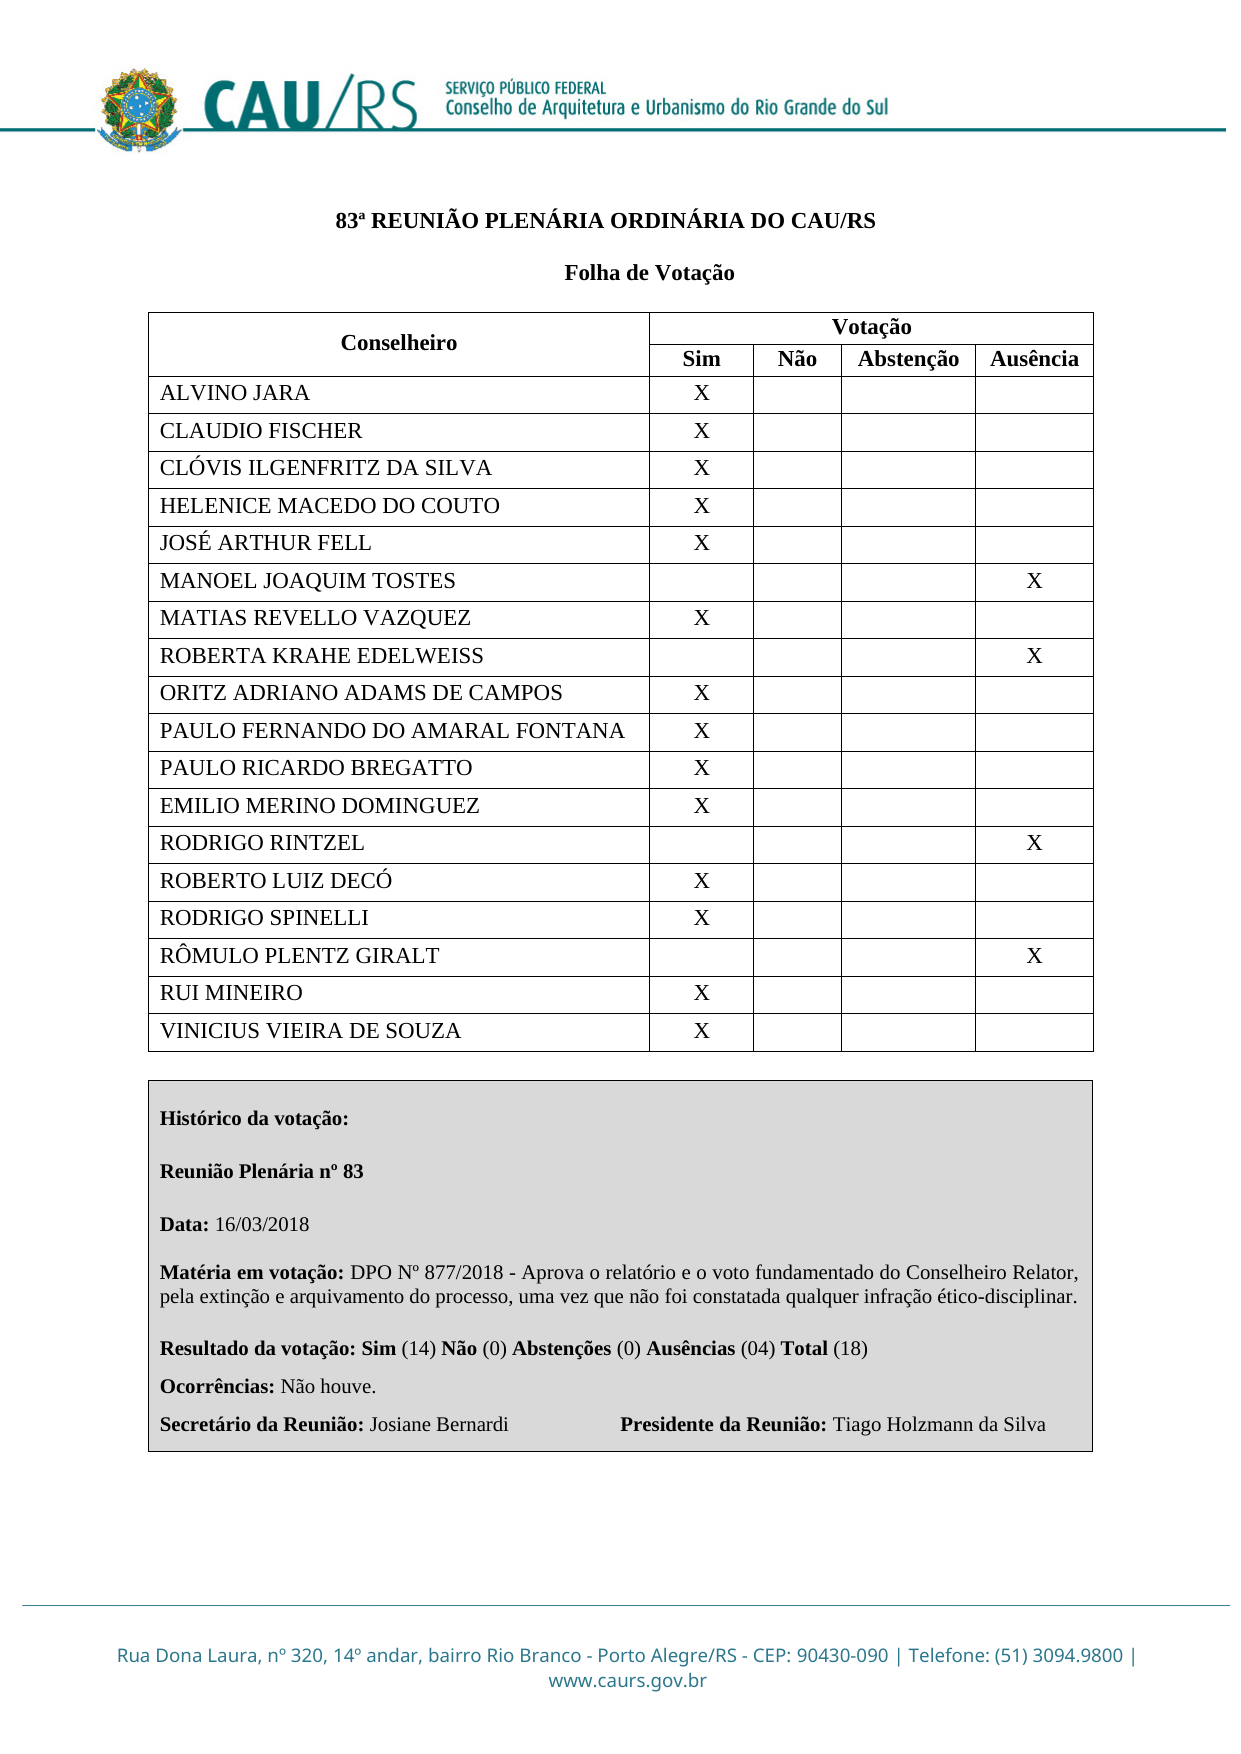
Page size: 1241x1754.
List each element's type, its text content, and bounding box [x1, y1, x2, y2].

text 83ª REUNIÃO PLENÁRIA ORDINÁRIA DO CAU/RS [148, 207, 1064, 233]
table_cell [650, 827, 753, 863]
picture [0, 2, 1226, 163]
table_cell [754, 827, 841, 863]
table_cell [754, 564, 841, 601]
table_cell Ausência [976, 345, 1093, 376]
table_cell [976, 714, 1093, 751]
table_cell X [650, 489, 753, 526]
table_cell [976, 1014, 1093, 1051]
table_cell [754, 489, 841, 526]
table_cell [754, 1014, 841, 1051]
table_cell [754, 714, 841, 751]
table_cell RODRIGO SPINELLI [149, 902, 649, 938]
table_header Conselheiro [149, 313, 649, 376]
table_cell HELENICE MACEDO DO COUTO [149, 489, 649, 526]
table_cell [754, 902, 841, 938]
table_cell Reunião Plenária nº 83 [149, 1159, 1092, 1212]
table_cell [754, 977, 841, 1013]
table_cell RUI MINEIRO [149, 977, 649, 1013]
table_cell X [976, 564, 1093, 601]
table_cell [976, 452, 1093, 488]
table_cell [754, 789, 841, 826]
table_cell MATIAS REVELLO VAZQUEZ [149, 602, 649, 638]
table_cell [976, 527, 1093, 563]
table_cell [754, 939, 841, 976]
table_cell [754, 677, 841, 713]
table_cell [650, 639, 753, 676]
table_cell JOSÉ ARTHUR FELL [149, 527, 649, 563]
table_cell [842, 977, 975, 1013]
table_cell [842, 789, 975, 826]
table_cell [842, 677, 975, 713]
table_cell ALVINO JARA [149, 377, 649, 413]
table_cell [842, 902, 975, 938]
table_cell X [650, 377, 753, 413]
table_cell RÔMULO PLENTZ GIRALT [149, 939, 649, 976]
table_cell [842, 489, 975, 526]
table_cell ORITZ ADRIANO ADAMS DE CAMPOS [149, 677, 649, 713]
table_cell X [650, 1014, 753, 1051]
table_cell [976, 489, 1093, 526]
table_cell X [650, 752, 753, 788]
table_cell X [650, 452, 753, 488]
table_cell Resultado da votação: Sim (14) Não (0) Abstenções (0) Ausências (04) Total (18) [149, 1336, 1092, 1374]
table_cell EMILIO MERINO DOMINGUEZ [149, 789, 649, 826]
table_cell [842, 939, 975, 976]
table_cell CLÓVIS ILGENFRITZ DA SILVA [149, 452, 649, 488]
table_cell Data: 16/03/2018 Matéria em votação: DPO Nº 877/2018 - Aprova o relatório e o voto fundamentado do Conselheiro Relator, pela extinção e arquivamento do processo, uma vez que não foi constatada qualquer infração ético-disciplinar. [149, 1212, 1092, 1336]
table_cell [842, 752, 975, 788]
table_cell [842, 864, 975, 901]
table_header Votação [650, 313, 1093, 344]
table_cell [842, 714, 975, 751]
table_header Histórico da votação: [149, 1081, 1092, 1159]
table_cell [650, 939, 753, 976]
table_cell ROBERTA KRAHE EDELWEISS [149, 639, 649, 676]
table_cell X [650, 677, 753, 713]
table_cell PAULO RICARDO BREGATTO [149, 752, 649, 788]
table_cell [754, 414, 841, 451]
text Folha de Votação [148, 259, 1152, 286]
table_cell [842, 527, 975, 563]
table_cell Ocorrências: Não houve. [149, 1374, 1092, 1412]
table_cell [842, 452, 975, 488]
table_cell [754, 864, 841, 901]
table_cell Sim [650, 345, 753, 376]
table_cell [754, 527, 841, 563]
table_cell X [650, 602, 753, 638]
table_cell [754, 639, 841, 676]
table_cell RODRIGO RINTZEL [149, 827, 649, 863]
table_cell [976, 864, 1093, 901]
table_cell Secretário da Reunião: Josiane Bernardi [149, 1412, 620, 1451]
table_cell [842, 639, 975, 676]
table_cell X [976, 639, 1093, 676]
table_cell X [650, 414, 753, 451]
table_cell [842, 602, 975, 638]
table_cell ROBERTO LUIZ DECÓ [149, 864, 649, 901]
table_cell Não [754, 345, 841, 376]
table_cell [976, 977, 1093, 1013]
table_cell X [650, 527, 753, 563]
table_cell [976, 414, 1093, 451]
table_cell [976, 752, 1093, 788]
table_cell [976, 789, 1093, 826]
table_cell X [650, 864, 753, 901]
table_cell [842, 414, 975, 451]
table_cell [754, 377, 841, 413]
table_cell [842, 827, 975, 863]
table_cell [976, 377, 1093, 413]
table_cell [650, 564, 753, 601]
table_cell Abstenção [842, 345, 975, 376]
table_cell MANOEL JOAQUIM TOSTES [149, 564, 649, 601]
table_cell [754, 752, 841, 788]
table_cell [842, 1014, 975, 1051]
table_cell PAULO FERNANDO DO AMARAL FONTANA [149, 714, 649, 751]
table_cell [754, 602, 841, 638]
table_cell [842, 564, 975, 601]
table_cell [976, 902, 1093, 938]
table_cell [976, 677, 1093, 713]
table_cell [976, 602, 1093, 638]
table_cell X [650, 977, 753, 1013]
table_cell X [650, 714, 753, 751]
table_cell X [650, 789, 753, 826]
table_cell X [976, 827, 1093, 863]
table_cell CLAUDIO FISCHER [149, 414, 649, 451]
table_cell Presidente da Reunião: Tiago Holzmann da Silva [620, 1412, 1092, 1451]
table_cell X [650, 902, 753, 938]
table_cell [754, 452, 841, 488]
table_cell [842, 377, 975, 413]
table_cell X [976, 939, 1093, 976]
table_cell VINICIUS VIEIRA DE SOUZA [149, 1014, 649, 1051]
